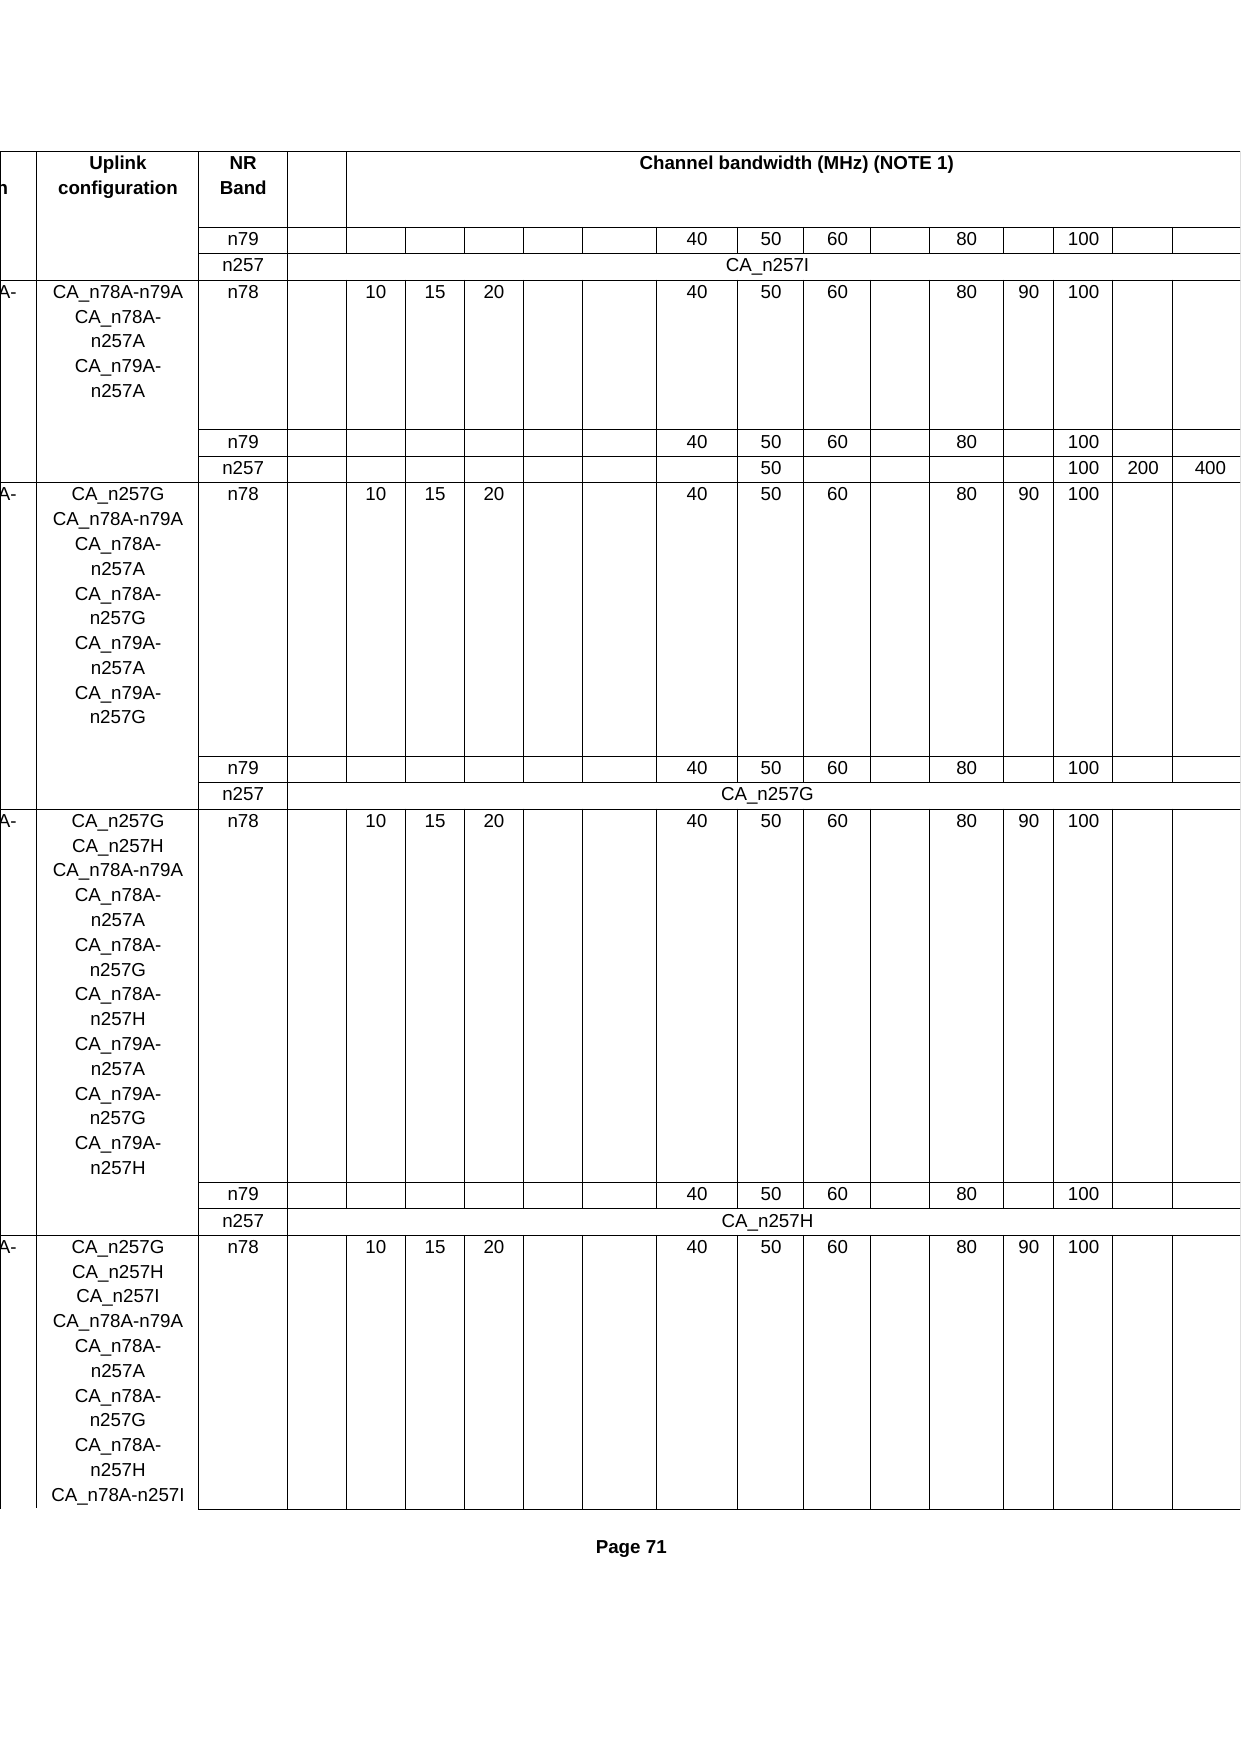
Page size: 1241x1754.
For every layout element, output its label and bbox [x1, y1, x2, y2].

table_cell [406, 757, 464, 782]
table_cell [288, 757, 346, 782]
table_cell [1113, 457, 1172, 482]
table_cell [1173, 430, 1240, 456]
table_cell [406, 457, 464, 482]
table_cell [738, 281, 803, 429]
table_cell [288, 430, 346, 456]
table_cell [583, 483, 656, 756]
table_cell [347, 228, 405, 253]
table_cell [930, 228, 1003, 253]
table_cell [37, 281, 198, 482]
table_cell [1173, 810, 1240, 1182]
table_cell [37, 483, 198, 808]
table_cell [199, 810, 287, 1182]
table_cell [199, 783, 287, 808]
table_header [37, 152, 198, 227]
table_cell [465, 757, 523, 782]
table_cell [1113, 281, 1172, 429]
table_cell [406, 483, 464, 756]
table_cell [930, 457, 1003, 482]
table_header [288, 152, 346, 227]
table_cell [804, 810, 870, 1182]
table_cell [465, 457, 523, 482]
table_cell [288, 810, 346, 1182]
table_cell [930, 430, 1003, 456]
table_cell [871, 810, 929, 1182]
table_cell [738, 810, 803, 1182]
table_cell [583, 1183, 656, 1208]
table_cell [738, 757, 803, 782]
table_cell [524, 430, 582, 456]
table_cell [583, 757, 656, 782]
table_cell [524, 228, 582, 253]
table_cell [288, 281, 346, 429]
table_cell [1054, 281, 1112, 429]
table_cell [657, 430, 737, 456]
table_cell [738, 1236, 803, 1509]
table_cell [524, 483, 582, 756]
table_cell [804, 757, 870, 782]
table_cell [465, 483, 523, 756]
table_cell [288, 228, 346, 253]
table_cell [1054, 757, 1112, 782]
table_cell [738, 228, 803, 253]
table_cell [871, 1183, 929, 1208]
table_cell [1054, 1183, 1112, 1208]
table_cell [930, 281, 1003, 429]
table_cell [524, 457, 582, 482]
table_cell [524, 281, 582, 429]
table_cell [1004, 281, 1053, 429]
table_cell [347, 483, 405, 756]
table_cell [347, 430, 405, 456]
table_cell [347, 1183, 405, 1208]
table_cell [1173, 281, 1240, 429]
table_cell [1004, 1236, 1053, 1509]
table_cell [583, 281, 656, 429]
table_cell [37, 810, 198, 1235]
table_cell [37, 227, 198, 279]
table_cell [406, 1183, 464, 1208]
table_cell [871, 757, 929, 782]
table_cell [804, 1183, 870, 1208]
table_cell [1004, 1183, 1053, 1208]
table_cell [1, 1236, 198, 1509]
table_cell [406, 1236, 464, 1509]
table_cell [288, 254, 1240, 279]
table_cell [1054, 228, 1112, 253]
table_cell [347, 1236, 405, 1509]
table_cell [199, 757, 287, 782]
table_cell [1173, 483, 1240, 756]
table_header [1, 152, 36, 227]
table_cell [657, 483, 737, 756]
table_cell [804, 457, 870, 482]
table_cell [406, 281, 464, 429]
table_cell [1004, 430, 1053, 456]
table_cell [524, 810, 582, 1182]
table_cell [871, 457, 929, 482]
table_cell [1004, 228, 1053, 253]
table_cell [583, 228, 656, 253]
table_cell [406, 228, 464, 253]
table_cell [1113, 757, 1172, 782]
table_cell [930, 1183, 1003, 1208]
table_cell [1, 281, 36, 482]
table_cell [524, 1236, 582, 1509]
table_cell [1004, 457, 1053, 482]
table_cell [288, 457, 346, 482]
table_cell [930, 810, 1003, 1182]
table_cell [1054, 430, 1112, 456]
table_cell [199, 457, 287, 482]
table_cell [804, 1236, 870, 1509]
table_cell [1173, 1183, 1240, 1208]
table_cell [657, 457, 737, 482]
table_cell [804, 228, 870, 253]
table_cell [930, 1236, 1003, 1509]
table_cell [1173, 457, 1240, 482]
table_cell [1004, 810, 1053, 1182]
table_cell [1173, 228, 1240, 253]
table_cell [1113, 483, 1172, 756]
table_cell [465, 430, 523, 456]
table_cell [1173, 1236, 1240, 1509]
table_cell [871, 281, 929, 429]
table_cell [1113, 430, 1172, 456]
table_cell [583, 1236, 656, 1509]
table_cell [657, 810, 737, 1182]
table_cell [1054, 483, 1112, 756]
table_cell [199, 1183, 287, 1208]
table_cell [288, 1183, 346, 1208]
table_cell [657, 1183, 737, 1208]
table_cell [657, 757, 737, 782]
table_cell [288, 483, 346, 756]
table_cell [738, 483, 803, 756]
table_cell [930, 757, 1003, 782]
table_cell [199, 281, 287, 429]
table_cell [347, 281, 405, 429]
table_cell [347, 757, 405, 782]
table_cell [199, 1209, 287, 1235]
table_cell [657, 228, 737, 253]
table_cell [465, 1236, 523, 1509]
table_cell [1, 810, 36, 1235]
table_header [199, 152, 287, 227]
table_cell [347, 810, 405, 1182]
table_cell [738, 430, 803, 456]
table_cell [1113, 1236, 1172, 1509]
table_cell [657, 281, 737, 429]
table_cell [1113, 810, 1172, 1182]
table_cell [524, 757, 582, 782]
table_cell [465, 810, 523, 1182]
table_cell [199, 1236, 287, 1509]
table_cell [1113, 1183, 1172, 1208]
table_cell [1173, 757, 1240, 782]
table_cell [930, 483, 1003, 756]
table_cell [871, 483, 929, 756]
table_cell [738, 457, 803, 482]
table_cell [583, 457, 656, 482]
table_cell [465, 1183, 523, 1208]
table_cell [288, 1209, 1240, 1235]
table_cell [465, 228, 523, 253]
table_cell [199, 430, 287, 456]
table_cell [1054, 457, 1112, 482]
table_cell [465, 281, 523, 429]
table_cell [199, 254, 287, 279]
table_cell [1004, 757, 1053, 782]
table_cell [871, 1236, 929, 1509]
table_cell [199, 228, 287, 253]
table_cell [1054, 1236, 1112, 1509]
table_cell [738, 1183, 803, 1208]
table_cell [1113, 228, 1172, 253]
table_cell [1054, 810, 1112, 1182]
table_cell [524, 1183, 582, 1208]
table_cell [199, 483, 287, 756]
table_header [347, 152, 1240, 227]
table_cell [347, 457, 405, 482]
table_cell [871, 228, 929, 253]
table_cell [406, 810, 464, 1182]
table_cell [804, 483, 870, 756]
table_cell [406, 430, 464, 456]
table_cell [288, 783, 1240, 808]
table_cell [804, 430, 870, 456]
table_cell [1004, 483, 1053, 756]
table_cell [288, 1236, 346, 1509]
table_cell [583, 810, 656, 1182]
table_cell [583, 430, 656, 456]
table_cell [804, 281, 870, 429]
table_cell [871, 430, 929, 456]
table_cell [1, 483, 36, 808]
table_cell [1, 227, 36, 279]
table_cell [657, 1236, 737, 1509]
